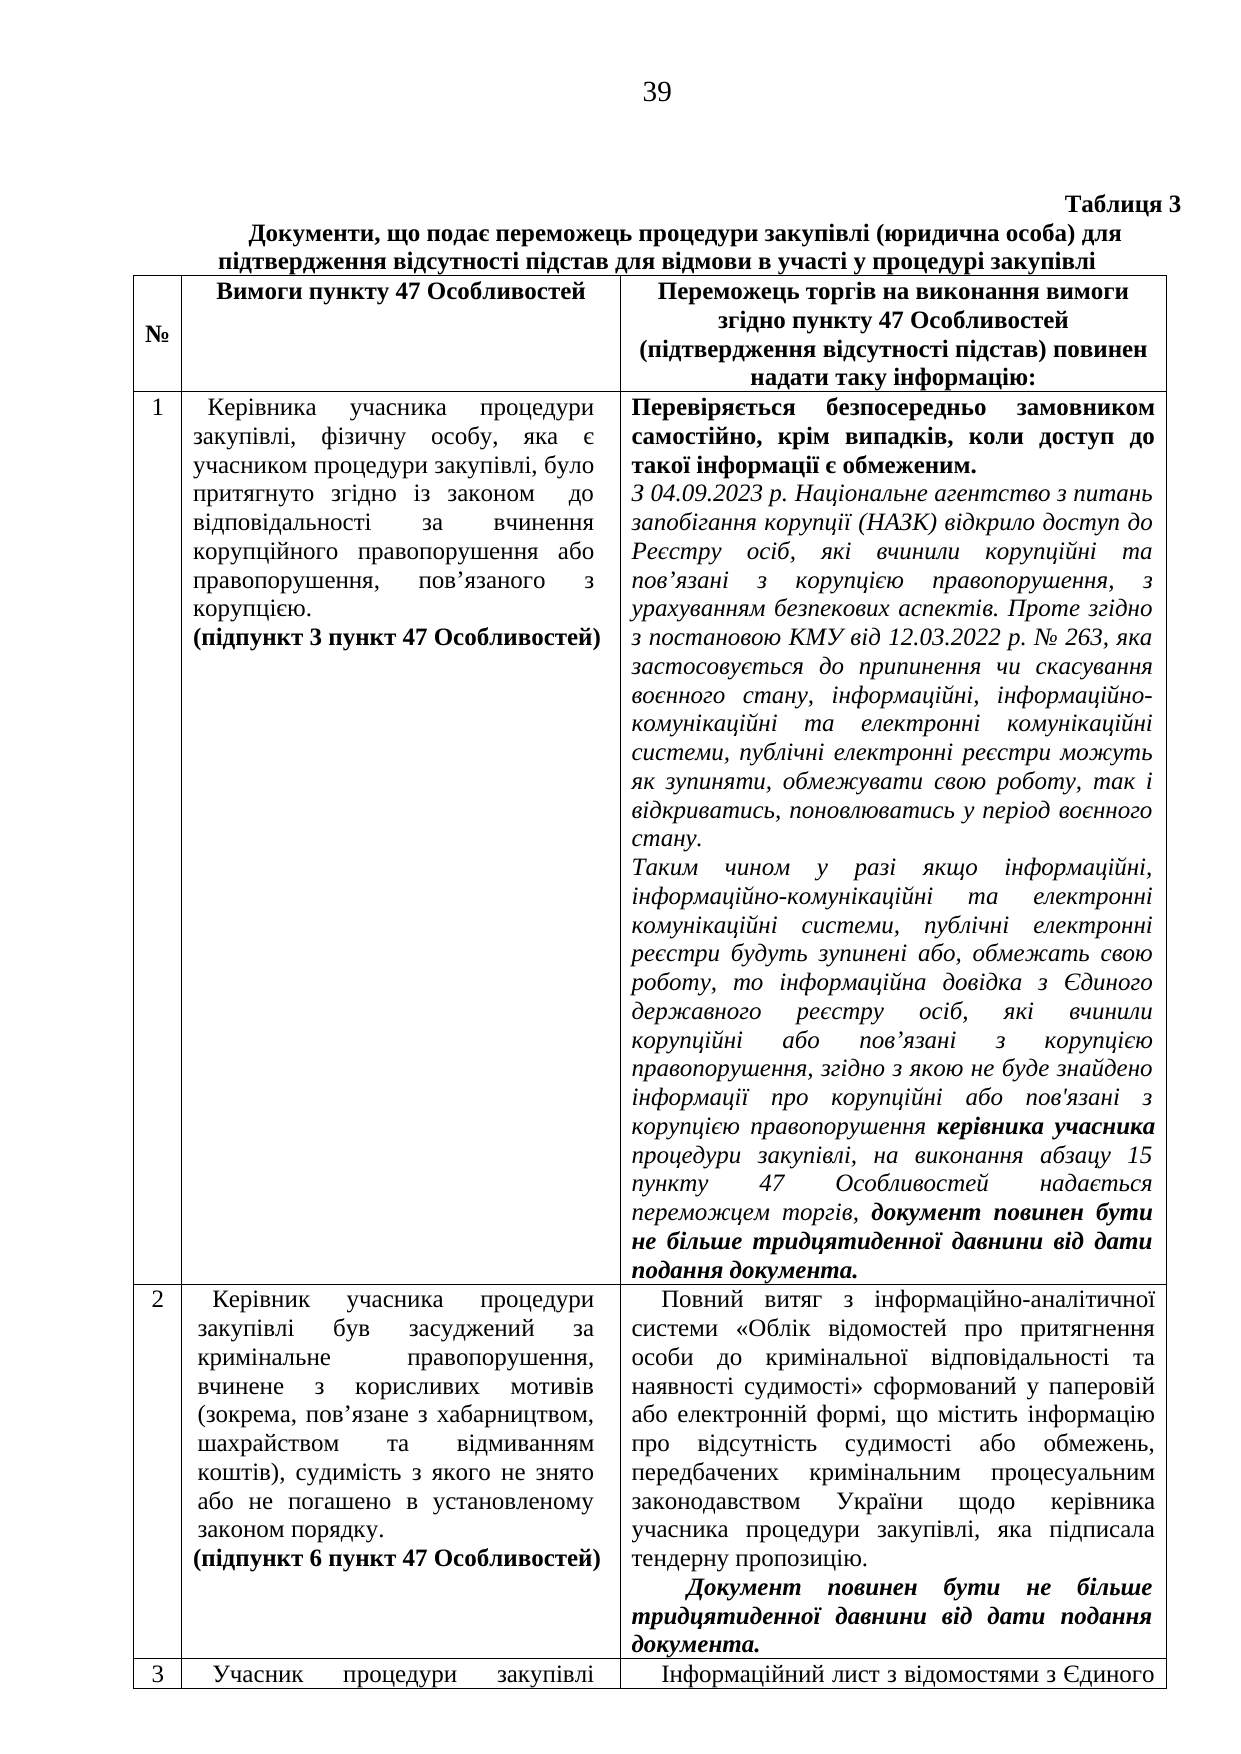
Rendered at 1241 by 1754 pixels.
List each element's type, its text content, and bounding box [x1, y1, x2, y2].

table_cell Керівника учасника процедури закупівлі, фізичну особу, яка є учасником процедури закупівлі, було притягнуто згідно із законом до відповідальності за вчинення корупційного правопорушення або правопорушення, пов’язаного з корупцією. (підпункт 3 пункт 47 Особливостей) [182, 392, 620, 1283]
table_header Переможець торгів на виконання вимоги згідно пункту 47 Особливостей (підтвердження відсутності підстав) повинен надати таку інформацію: [621, 276, 1166, 391]
text Таблиця 3 [133, 189, 1181, 218]
table_cell Керівник учасника процедури закупівлі був засуджений за кримінальне правопорушення, вчинене з корисливих мотивів (зокрема, пов’язане з хабарництвом, шахрайством та відмиванням коштів), судимість з якого не знято або не погашено в установленому законом порядку. (підпункт 6 пункт 47 Особливостей) [182, 1285, 620, 1658]
table_header Вимоги пункту 47 Особливостей [182, 276, 620, 391]
text Документи, що подає переможець процедури закупівлі (юридична особа) для підтвердження відсутності підстав для відмови в участі у процедурі закупівлі [133, 218, 1181, 275]
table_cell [621, 1659, 1166, 1688]
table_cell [182, 1659, 620, 1688]
table_cell 1 [134, 392, 181, 1283]
table_cell Перевіряється безпосередньо замовником самостійно, крім випадків, коли доступ до такої інформації є обмеженим. З 04.09.2023 р. Національне агентство з питань запобігання корупції (НАЗК) відкрило доступ до Реєстру осіб, які вчинили корупційні та пов’язані з корупцією правопорушення, з урахуванням безпекових аспектів. Проте згідно з постановою КМУ від 12.03.2022 р. № 263, яка застосовується до припинення чи скасування воєнного стану, інформаційні, інформаційно-комунікаційні та електронні комунікаційні системи, публічні електронні реєстри можуть як зупиняти, обмежувати свою роботу, так і відкриватись, поновлюватись у період воєнного стану. Таким чином у разі якщо інформаційні, інформаційно-комунікаційні та електронні комунікаційні системи, публічні електронні реєстри будуть зупинені або, обмежать свою роботу, то інформаційна довідка з Єдиного державного реєстру осіб, які вчинили корупційні або пов’язані з корупцією правопорушення, згідно з якою не буде знайдено інформації про корупційні або пов'язані з корупцією правопорушення керівника учасника процедури закупівлі, на виконання абзацу 15 пункту 47 Особливостей надається переможцем торгів, документ повинен бути не більше тридцятиденної давнини від дати подання документа. [621, 392, 1166, 1283]
table_header № [134, 276, 181, 391]
table_cell 2 [134, 1285, 181, 1658]
table_cell 3 [134, 1659, 181, 1688]
